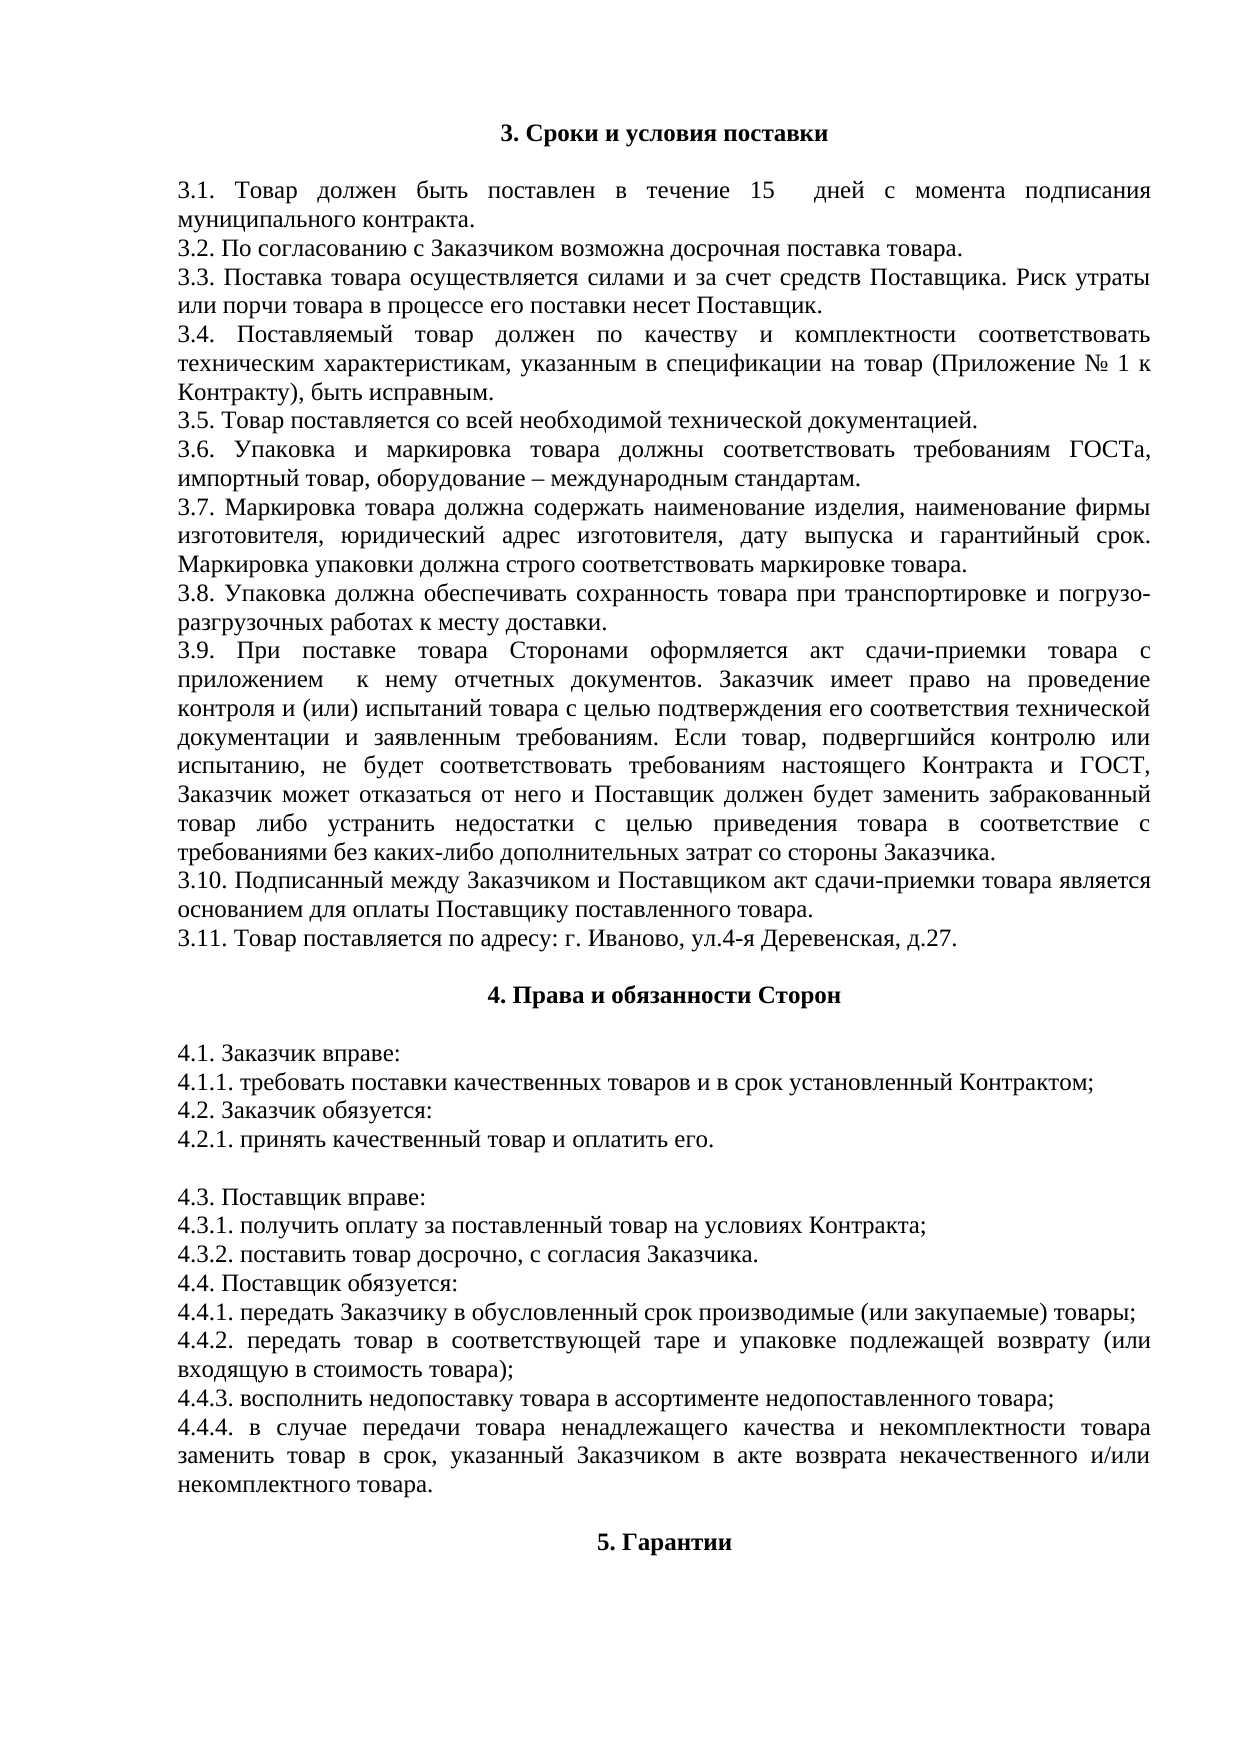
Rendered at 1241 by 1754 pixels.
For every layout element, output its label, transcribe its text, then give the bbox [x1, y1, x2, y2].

text 4.4. Поставщик обязуется: [177, 1268, 1152, 1297]
text 3.6. Упаковка и маркировка товара должны соответствовать требованиям ГОСТа, импортный товар, оборудование – международным стандартам. [177, 434, 1152, 492]
text 5. Гарантии [177, 1527, 1152, 1556]
text 3.8. Упаковка должна обеспечивать сохранность товара при транспортировке и погрузо-разгрузочных работах к месту доставки. [177, 578, 1152, 636]
text 3.4. Поставляемый товар должен по качеству и комплектности соответствовать техническим характеристикам, указанным в спецификации на товар (Приложение № 1 к Контракту), быть исправным. [177, 319, 1152, 406]
text 4.3. Поставщик вправе: [177, 1182, 1152, 1211]
text 4.1.1. требовать поставки качественных товаров и в срок установленный Контрактом; [177, 1067, 1152, 1096]
text 4.4.1. передать Заказчику в обусловленный срок производимые (или закупаемые) товары; [177, 1297, 1152, 1326]
text 4.4.3. восполнить недопоставку товара в ассортименте недопоставленного товара; [177, 1383, 1152, 1412]
text 4.4.2. передать товар в соответствующей таре и упаковке подлежащей возврату (или входящую в стоимость товара); [177, 1326, 1152, 1383]
text 3.9. При поставке товара Сторонами оформляется акт сдачи-приемки товара с приложением к нему отчетных документов. Заказчик имеет право на проведение контроля и (или) испытаний товара с целью подтверждения его соответствия технической документации и заявленным требованиям. Если товар, подвергшийся контролю или испытанию, не будет соответствовать требованиям настоящего Контракта и ГОСТ, Заказчик может отказаться от него и Поставщик должен будет заменить забракованный товар либо устранить недостатки с целью приведения товара в соответствие с требованиями без каких-либо дополнительных затрат со стороны Заказчика. [177, 636, 1152, 866]
text 4. Права и обязанности Сторон [177, 981, 1152, 1009]
text 4.1. Заказчик вправе: [177, 1038, 1152, 1067]
text 4.2.1. принять качественный товар и оплатить его. [177, 1124, 1152, 1153]
text 3.3. Поставка товара осуществляется силами и за счет средств Поставщика. Риск утраты или порчи товара в процессе его поставки несет Поставщик. [177, 262, 1152, 319]
text 3.1. Товар должен быть поставлен в течение 15 дней с момента подписания муниципального контракта. [177, 176, 1152, 233]
text 3.7. Маркировка товара должна содержать наименование изделия, наименование фирмы изготовителя, юридический адрес изготовителя, дату выпуска и гарантийный срок. Маркировка упаковки должна строго соответствовать маркировке товара. [177, 492, 1152, 578]
text 3.11. Товар поставляется по адресу: г. Иваново, ул.4-я Деревенская, д.27. [177, 923, 1152, 952]
text 4.3.1. получить оплату за поставленный товар на условиях Контракта; [177, 1211, 1152, 1239]
text 4.4.4. в случае передачи товара ненадлежащего качества и некомплектности товара заменить товар в срок, указанный Заказчиком в акте возврата некачественного и/или некомплектного товара. [177, 1412, 1152, 1498]
text 3.10. Подписанный между Заказчиком и Поставщиком акт сдачи-приемки товара является основанием для оплаты Поставщику поставленного товара. [177, 866, 1152, 923]
text 3.2. По согласованию с Заказчиком возможна досрочная поставка товара. [177, 233, 1152, 262]
text 4.3.2. поставить товар досрочно, с согласия Заказчика. [177, 1239, 1152, 1268]
text 3. Сроки и условия поставки [177, 118, 1152, 147]
text 3.5. Товар поставляется со всей необходимой технической документацией. [177, 406, 1152, 434]
text 4.2. Заказчик обязуется: [177, 1096, 1152, 1124]
